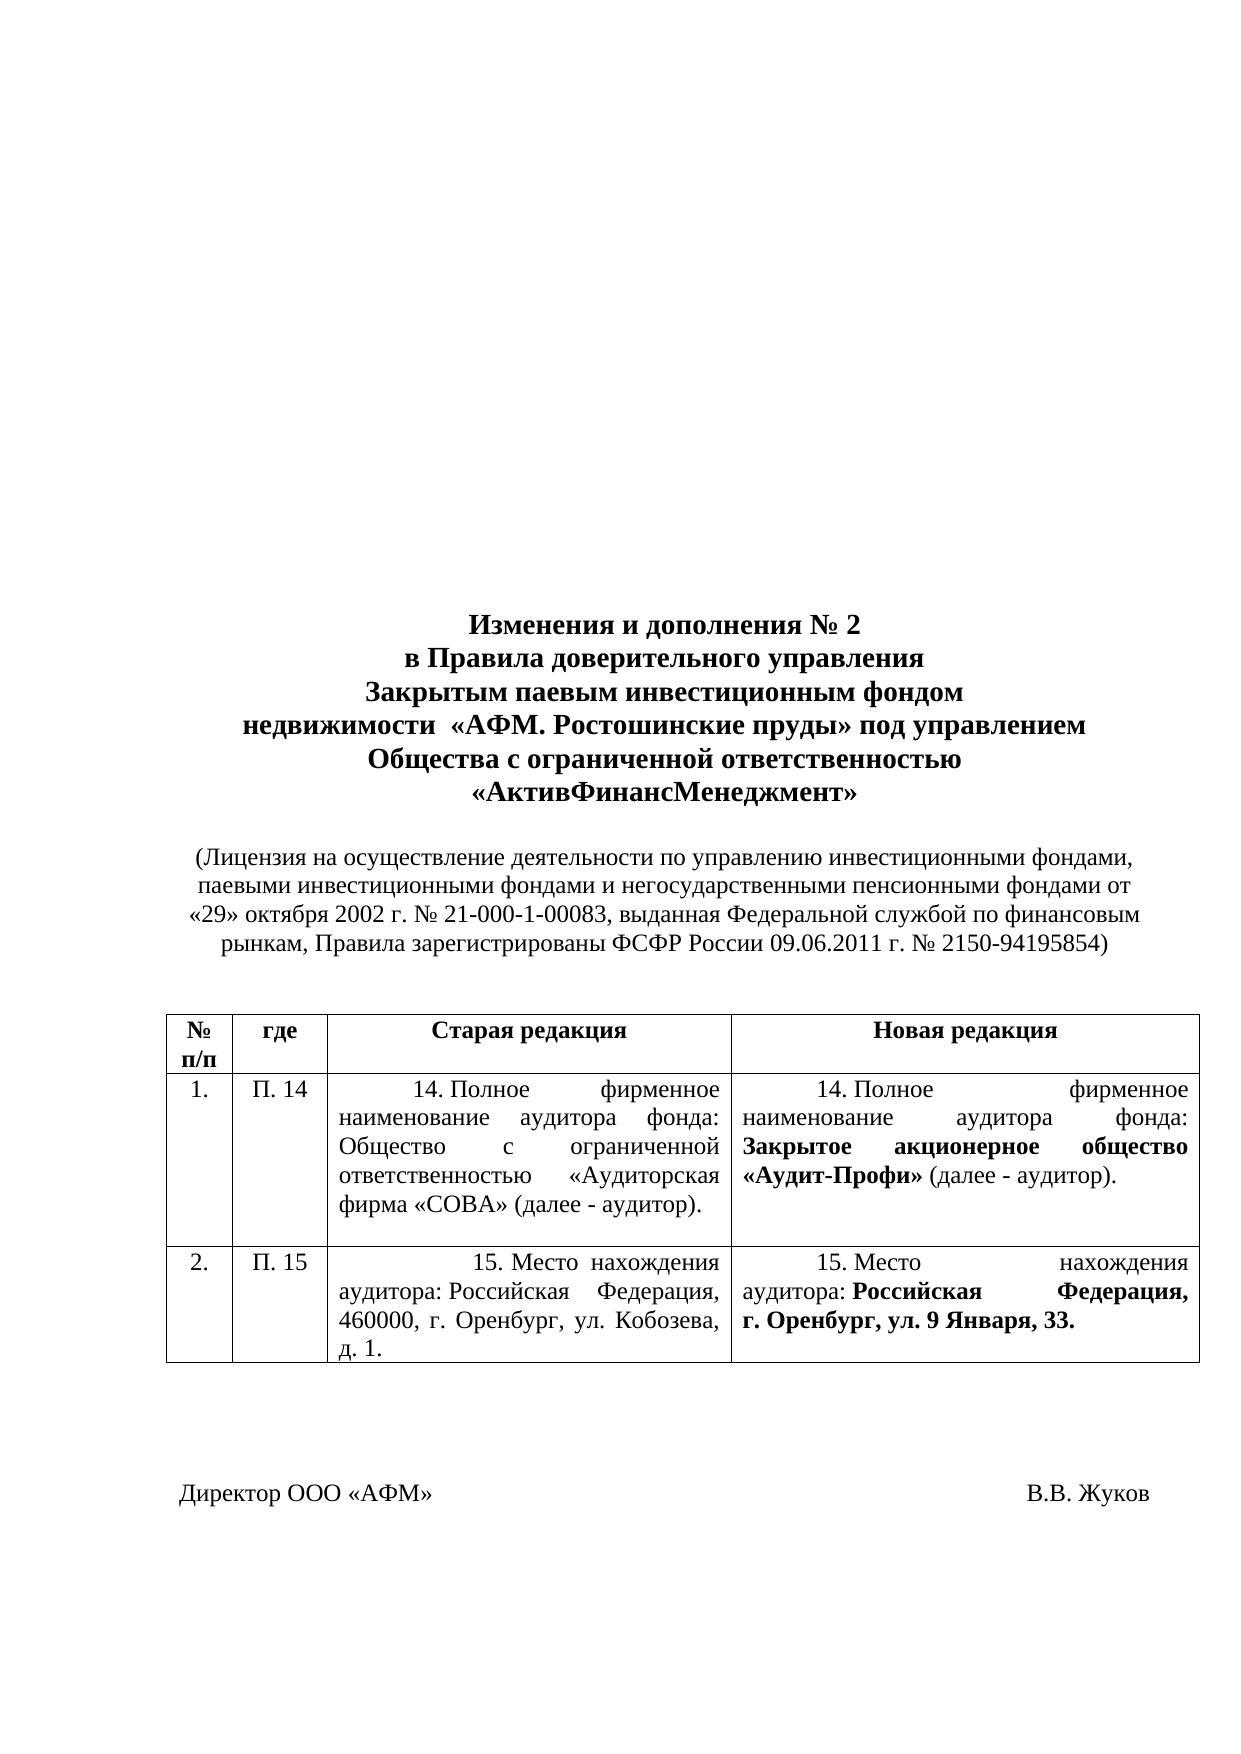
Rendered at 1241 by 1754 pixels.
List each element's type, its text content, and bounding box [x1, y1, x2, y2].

table_cell 1. [167, 1074, 232, 1246]
text Изменения и дополнения № 2 [177, 607, 1152, 640]
table_cell 2. [167, 1247, 232, 1362]
table_cell П. 15 [233, 1247, 327, 1362]
table_header Старая редакция [328, 1015, 731, 1073]
table_cell П. 14 [233, 1074, 327, 1246]
table_header Новая редакция [732, 1015, 1199, 1073]
table_header № п/п [167, 1015, 232, 1073]
table_cell 15. Место нахождения аудитора: Российская Федерация, г. Оренбург, ул. 9 Января, 33. [732, 1247, 1199, 1362]
text Директор ООО «АФМ» В.В. Жуков [177, 1478, 1152, 1507]
table_header где [233, 1015, 327, 1073]
table_cell 15. Место нахождения аудитора: Российская Федерация, . Оренбург, ул. Кобозева, д. 1. [328, 1247, 731, 1362]
text в Правила доверительного управления Закрытым паевым инвестиционным фондом недвижимости «АФМ. Ростошинские пруды» под управлением Общества с ограниченной ответственностью «АктивФинансМенеджмент» [177, 640, 1152, 808]
table_cell 14. Полное фирменное наименование аудитора фонда: Общество с ограниченной ответственностью «Аудиторская фирма «СОВА» (далее - аудитор). [328, 1074, 731, 1246]
table_cell 14. Полное фирменное наименование аудитора фонда: Закрытое акционерное общество «Аудит-Профи» (далее - аудитор). [732, 1074, 1199, 1246]
text (Лицензия на осуществление деятельности по управлению инвестиционными фондами, паевыми инвестиционными фондами и негосударственными пенсионными фондами от «29» октября . № 21-000-1-00083, выданная Федеральной службой по финансовым рынкам, Правила зарегистрированы ФСФР России 09.06.2011 г. № 2150-94195854) [177, 842, 1152, 957]
